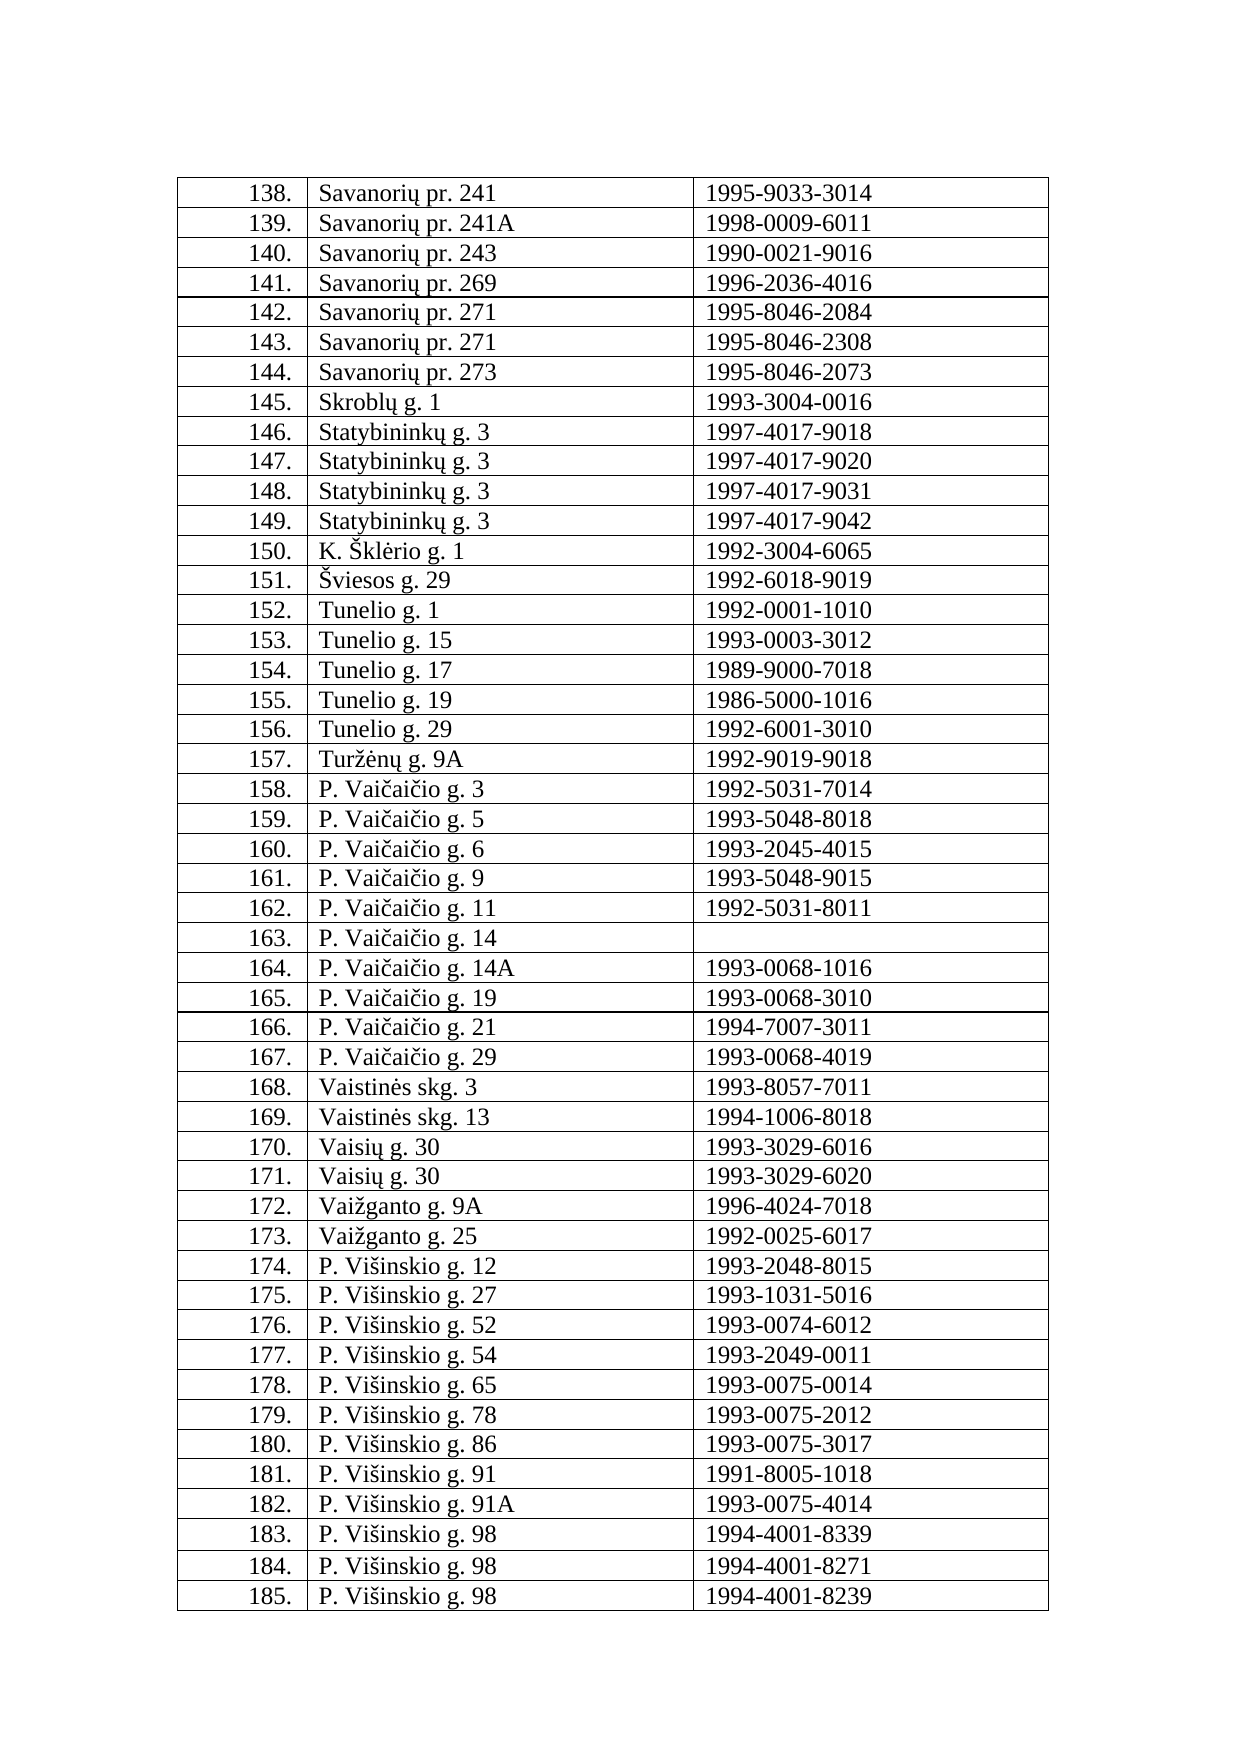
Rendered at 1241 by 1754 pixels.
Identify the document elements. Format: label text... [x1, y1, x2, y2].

table_cell Šviesos g. 29 [308, 566, 693, 594]
table_cell [178, 893, 307, 922]
table_cell 1997-4017-9020 [694, 446, 1048, 475]
table_cell 1993-3029-6016 [694, 1132, 1048, 1160]
table_cell 1993-3029-6020 [694, 1161, 1048, 1190]
table_cell [178, 1221, 307, 1250]
table_cell [178, 1251, 307, 1279]
table_cell [178, 476, 307, 505]
table_cell P. Vaičaičio g. 14 [308, 923, 693, 952]
table_cell 1993-2049-0011 [694, 1340, 1048, 1369]
table_cell [178, 327, 307, 356]
table_cell Vaižganto g. 9A [308, 1191, 693, 1220]
table_cell [178, 1102, 307, 1131]
table_cell Statybininkų g. 3 [308, 417, 693, 445]
table_cell Skroblų g. 1 [308, 387, 693, 416]
table_cell P. Višinskio g. 78 [308, 1400, 693, 1428]
table_cell [178, 1191, 307, 1220]
table_cell Tunelio g. 29 [308, 715, 693, 743]
table_cell 1993-0074-6012 [694, 1310, 1048, 1339]
table_cell 1993-0068-4019 [694, 1042, 1048, 1071]
table_cell 1994-7007-3011 [694, 1013, 1048, 1041]
table_cell [178, 417, 307, 445]
table_cell Vaisių g. 30 [308, 1132, 693, 1160]
table_cell [178, 1161, 307, 1190]
table_cell P. Vaičaičio g. 11 [308, 893, 693, 922]
table_cell 1995-8046-2073 [694, 357, 1048, 386]
table_cell Statybininkų g. 3 [308, 476, 693, 505]
table_cell 1992-6001-3010 [694, 715, 1048, 743]
table_cell [178, 387, 307, 416]
table_cell P. Višinskio g. 65 [308, 1370, 693, 1399]
table_cell [178, 595, 307, 624]
table_cell Statybininkų g. 3 [308, 446, 693, 475]
table_cell Savanorių pr. 271 [308, 327, 693, 356]
table_cell [178, 1459, 307, 1488]
table_cell 1993-0075-2012 [694, 1400, 1048, 1428]
table_cell Savanorių pr. 273 [308, 357, 693, 386]
table_cell [178, 715, 307, 743]
table_cell P. Vaičaičio g. 19 [308, 983, 693, 1011]
table_cell Vaisių g. 30 [308, 1161, 693, 1190]
table_cell [178, 625, 307, 654]
table_cell [178, 923, 307, 952]
table_cell [178, 744, 307, 773]
table_cell 1993-5048-8018 [694, 804, 1048, 833]
table_cell 1992-0025-6017 [694, 1221, 1048, 1250]
table_cell 1992-0001-1010 [694, 595, 1048, 624]
table_cell 1992-5031-7014 [694, 774, 1048, 803]
table_cell 1986-5000-1016 [694, 685, 1048, 713]
table_cell [178, 655, 307, 684]
table_cell [178, 834, 307, 862]
table_cell 1993-0003-3012 [694, 625, 1048, 654]
table_cell P. Višinskio g. 27 [308, 1281, 693, 1309]
table_cell [178, 1400, 307, 1428]
table_cell Vaižganto g. 25 [308, 1221, 693, 1250]
table_cell P. Višinskio g. 98 [308, 1519, 693, 1550]
table_cell [694, 923, 1048, 952]
table_cell 1993-0068-1016 [694, 953, 1048, 982]
table_cell [178, 1310, 307, 1339]
table_cell K. Šklėrio g. 1 [308, 536, 693, 564]
table_cell P. Višinskio g. 98 [308, 1581, 693, 1610]
table_cell P. Vaičaičio g. 6 [308, 834, 693, 862]
table_cell 1994-4001-8239 [694, 1581, 1048, 1610]
table_cell 1993-2048-8015 [694, 1251, 1048, 1279]
table_cell [178, 1370, 307, 1399]
table_cell 1993-0075-4014 [694, 1489, 1048, 1518]
table_cell 1998-0009-6011 [694, 208, 1048, 237]
table_cell [178, 506, 307, 535]
table_cell [178, 178, 307, 207]
table_cell 1994-4001-8271 [694, 1551, 1048, 1580]
table_cell P. Višinskio g. 91 [308, 1459, 693, 1488]
table_cell [178, 1013, 307, 1041]
table_cell [178, 1042, 307, 1071]
table_cell Turžėnų g. 9A [308, 744, 693, 773]
table_cell [178, 1551, 307, 1580]
table_cell 1994-1006-8018 [694, 1102, 1048, 1131]
table_cell Tunelio g. 17 [308, 655, 693, 684]
table_cell 1996-4024-7018 [694, 1191, 1048, 1220]
table_cell P. Višinskio g. 52 [308, 1310, 693, 1339]
table_cell 1990-0021-9016 [694, 238, 1048, 267]
table_cell 1993-0075-3017 [694, 1430, 1048, 1458]
table_cell [178, 268, 307, 296]
table_cell 1997-4017-9042 [694, 506, 1048, 535]
table_cell P. Vaičaičio g. 9 [308, 864, 693, 892]
table_cell 1995-8046-2084 [694, 298, 1048, 326]
table_cell 1993-8057-7011 [694, 1072, 1048, 1101]
table_cell P. Višinskio g. 91A [308, 1489, 693, 1518]
table_cell 1992-5031-8011 [694, 893, 1048, 922]
table_cell Savanorių pr. 241A [308, 208, 693, 237]
table_cell Savanorių pr. 241 [308, 178, 693, 207]
table_cell 1993-5048-9015 [694, 864, 1048, 892]
table_cell [178, 983, 307, 1011]
table_cell 1992-9019-9018 [694, 744, 1048, 773]
table_cell 1995-9033-3014 [694, 178, 1048, 207]
table_cell 1993-3004-0016 [694, 387, 1048, 416]
table_cell 1996-2036-4016 [694, 268, 1048, 296]
table_cell Tunelio g. 15 [308, 625, 693, 654]
table_cell 1993-0075-0014 [694, 1370, 1048, 1399]
table_cell 1992-3004-6065 [694, 536, 1048, 564]
table_cell [178, 864, 307, 892]
table_cell [178, 208, 307, 237]
table_cell [178, 1430, 307, 1458]
table_cell 1995-8046-2308 [694, 327, 1048, 356]
table_cell [178, 298, 307, 326]
table_cell [178, 1340, 307, 1369]
table_cell Savanorių pr. 243 [308, 238, 693, 267]
table_cell [178, 238, 307, 267]
table_cell Vaistinės skg. 3 [308, 1072, 693, 1101]
table_cell P. Vaičaičio g. 14A [308, 953, 693, 982]
table_cell Statybininkų g. 3 [308, 506, 693, 535]
table_cell [178, 953, 307, 982]
table_cell [178, 446, 307, 475]
table_cell P. Višinskio g. 98 [308, 1551, 693, 1580]
table_cell Tunelio g. 1 [308, 595, 693, 624]
table_cell [178, 1072, 307, 1101]
table_cell P. Vaičaičio g. 29 [308, 1042, 693, 1071]
table_cell [178, 685, 307, 713]
table_cell 1989-9000-7018 [694, 655, 1048, 684]
table_cell Vaistinės skg. 13 [308, 1102, 693, 1131]
table_cell Savanorių pr. 269 [308, 268, 693, 296]
table_cell P. Vaičaičio g. 3 [308, 774, 693, 803]
table_cell [178, 1581, 307, 1610]
table_cell [178, 804, 307, 833]
table_cell 1997-4017-9031 [694, 476, 1048, 505]
table_cell 1994-4001-8339 [694, 1519, 1048, 1550]
table_cell Tunelio g. 19 [308, 685, 693, 713]
table_cell [178, 566, 307, 594]
table_cell [178, 1489, 307, 1518]
table_cell 1993-2045-4015 [694, 834, 1048, 862]
table_cell 1997-4017-9018 [694, 417, 1048, 445]
table_cell [178, 536, 307, 564]
table_cell P. Višinskio g. 12 [308, 1251, 693, 1279]
table_cell [178, 357, 307, 386]
table_cell [178, 1519, 307, 1550]
table_cell [178, 774, 307, 803]
table_cell [178, 1281, 307, 1309]
table_cell 1992-6018-9019 [694, 566, 1048, 594]
table_cell P. Vaičaičio g. 21 [308, 1013, 693, 1041]
table_cell P. Vaičaičio g. 5 [308, 804, 693, 833]
table_cell [178, 1132, 307, 1160]
table_cell Savanorių pr. 271 [308, 298, 693, 326]
table_cell 1993-1031-5016 [694, 1281, 1048, 1309]
table_cell 1991-8005-1018 [694, 1459, 1048, 1488]
table_cell P. Višinskio g. 54 [308, 1340, 693, 1369]
table_cell P. Višinskio g. 86 [308, 1430, 693, 1458]
table_cell 1993-0068-3010 [694, 983, 1048, 1011]
